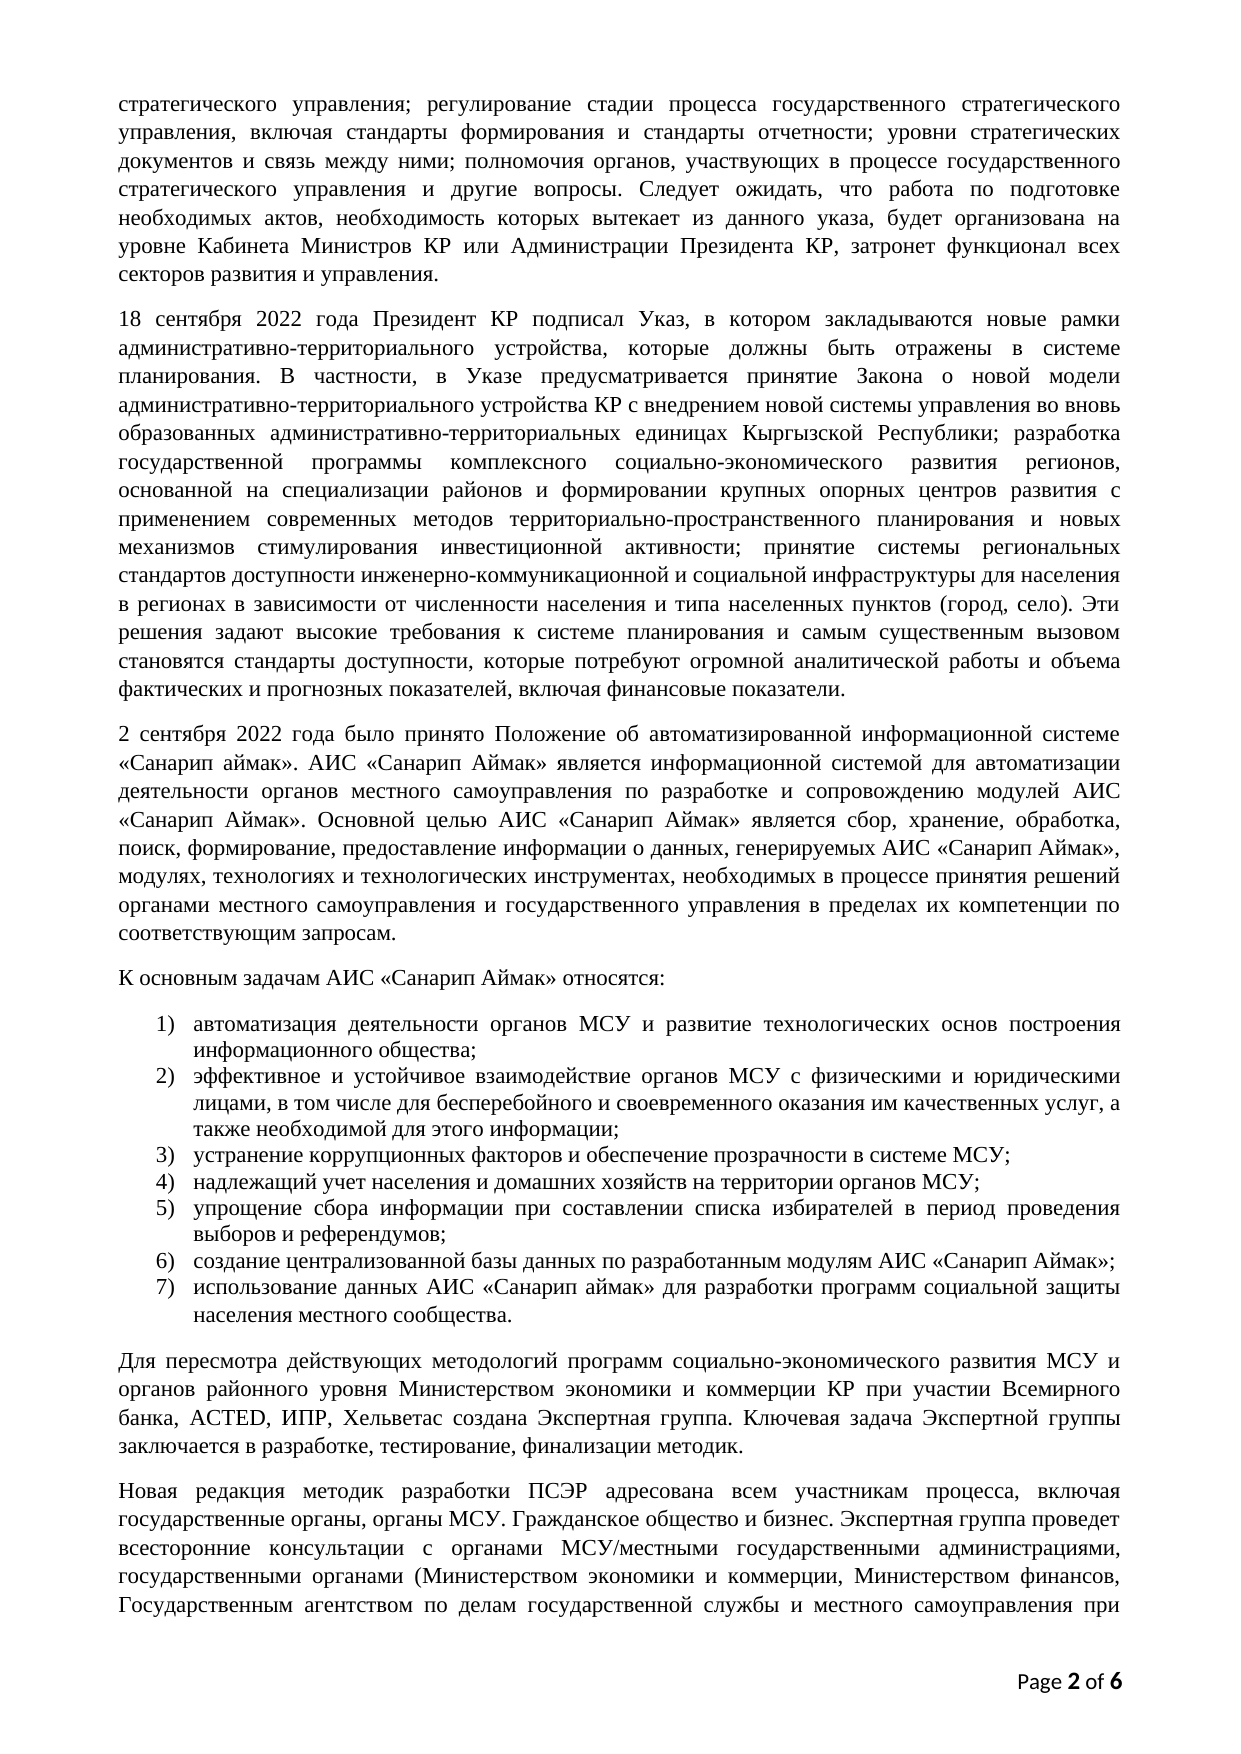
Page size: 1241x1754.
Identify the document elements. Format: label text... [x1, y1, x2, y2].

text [118, 90, 1122, 287]
list упрощение сбора информации при составлении списка избирателей в период проведения выборов и референдумов; [156, 1194, 1122, 1247]
list устранение коррупционных факторов и обеспечение прозрачности в системе МСУ; [156, 1141, 1122, 1168]
list эффективное и устойчивое взаимодействие органов МСУ с физическими и юридическими лицами, в том числе для бесперебойного и своевременного оказания им качественных услуг, а также необходимой для этого информации; [156, 1062, 1122, 1141]
text Для пересмотра действующих методологий программ социально-экономического развития МСУ и органов районного уровня Министерством экономики и коммерции КР при участии Всемирного банка, ACTED, ИПР, Хельветас создана Экспертная группа. Ключевая задача Экспертной группы заключается в разработке, тестирование, финализации методик. [118, 1347, 1122, 1458]
text 18 сентября 2022 года Президент КР подписал Указ, в котором закладываются новые рамки административно-территориального устройства, которые должны быть отражены в системе планирования. В частности, в Указе предусматривается принятие Закона о новой модели административно-территориального устройства КР с внедрением новой системы управления во вновь образованных административно-территориальных единицах Кыргызской Республики; разработка государственной программы комплексного социально-экономического развития регионов, основанной на специализации районов и формировании крупных опорных центров развития с применением современных методов территориально-пространственного планирования и новых механизмов стимулирования инвестиционной активности; принятие системы региональных стандартов доступности инженерно-коммуникационной и социальной инфраструктуры для населения в регионах в зависимости от численности населения и типа населенных пунктов (город, село). Эти решения задают высокие требования к системе планирования и самым существенным вызовом становятся стандарты доступности, которые потребуют огромной аналитической работы и объема фактических и прогнозных показателей, включая финансовые показатели. [118, 306, 1122, 702]
text 2 сентября 2022 года было принято Положение об автоматизированной информационной системе «Санарип аймак». АИС «Санарип Аймак» является информационной системой для автоматизации деятельности органов местного самоуправления по разработке и сопровождению модулей АИС «Санарип Аймак». Основной целью АИС «Санарип Аймак» является сбор, хранение, обработка, поиск, формирование, предоставление информации о данных, генерируемых АИС «Санарип Аймак», модулях, технологиях и технологических инструментах, необходимых в процессе принятия решений органами местного самоуправления и государственного управления в пределах их компетенции по соответствующим запросам. [118, 720, 1122, 946]
list автоматизация деятельности органов МСУ и развитие технологических основ построения информационного общества; [156, 1009, 1122, 1062]
list надлежащий учет населения и домашних хозяйств на территории органов МСУ; [156, 1168, 1122, 1194]
list создание централизованной базы данных по разработанным модулям АИС «Санарип Аймак»; [156, 1247, 1122, 1273]
list использование данных АИС «Санарип аймак» для разработки программ социальной защиты населения местного сообщества. [156, 1273, 1122, 1328]
text К основным задачам АИС «Санарип Аймак» относятся: [118, 964, 1122, 991]
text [118, 1477, 1122, 1617]
